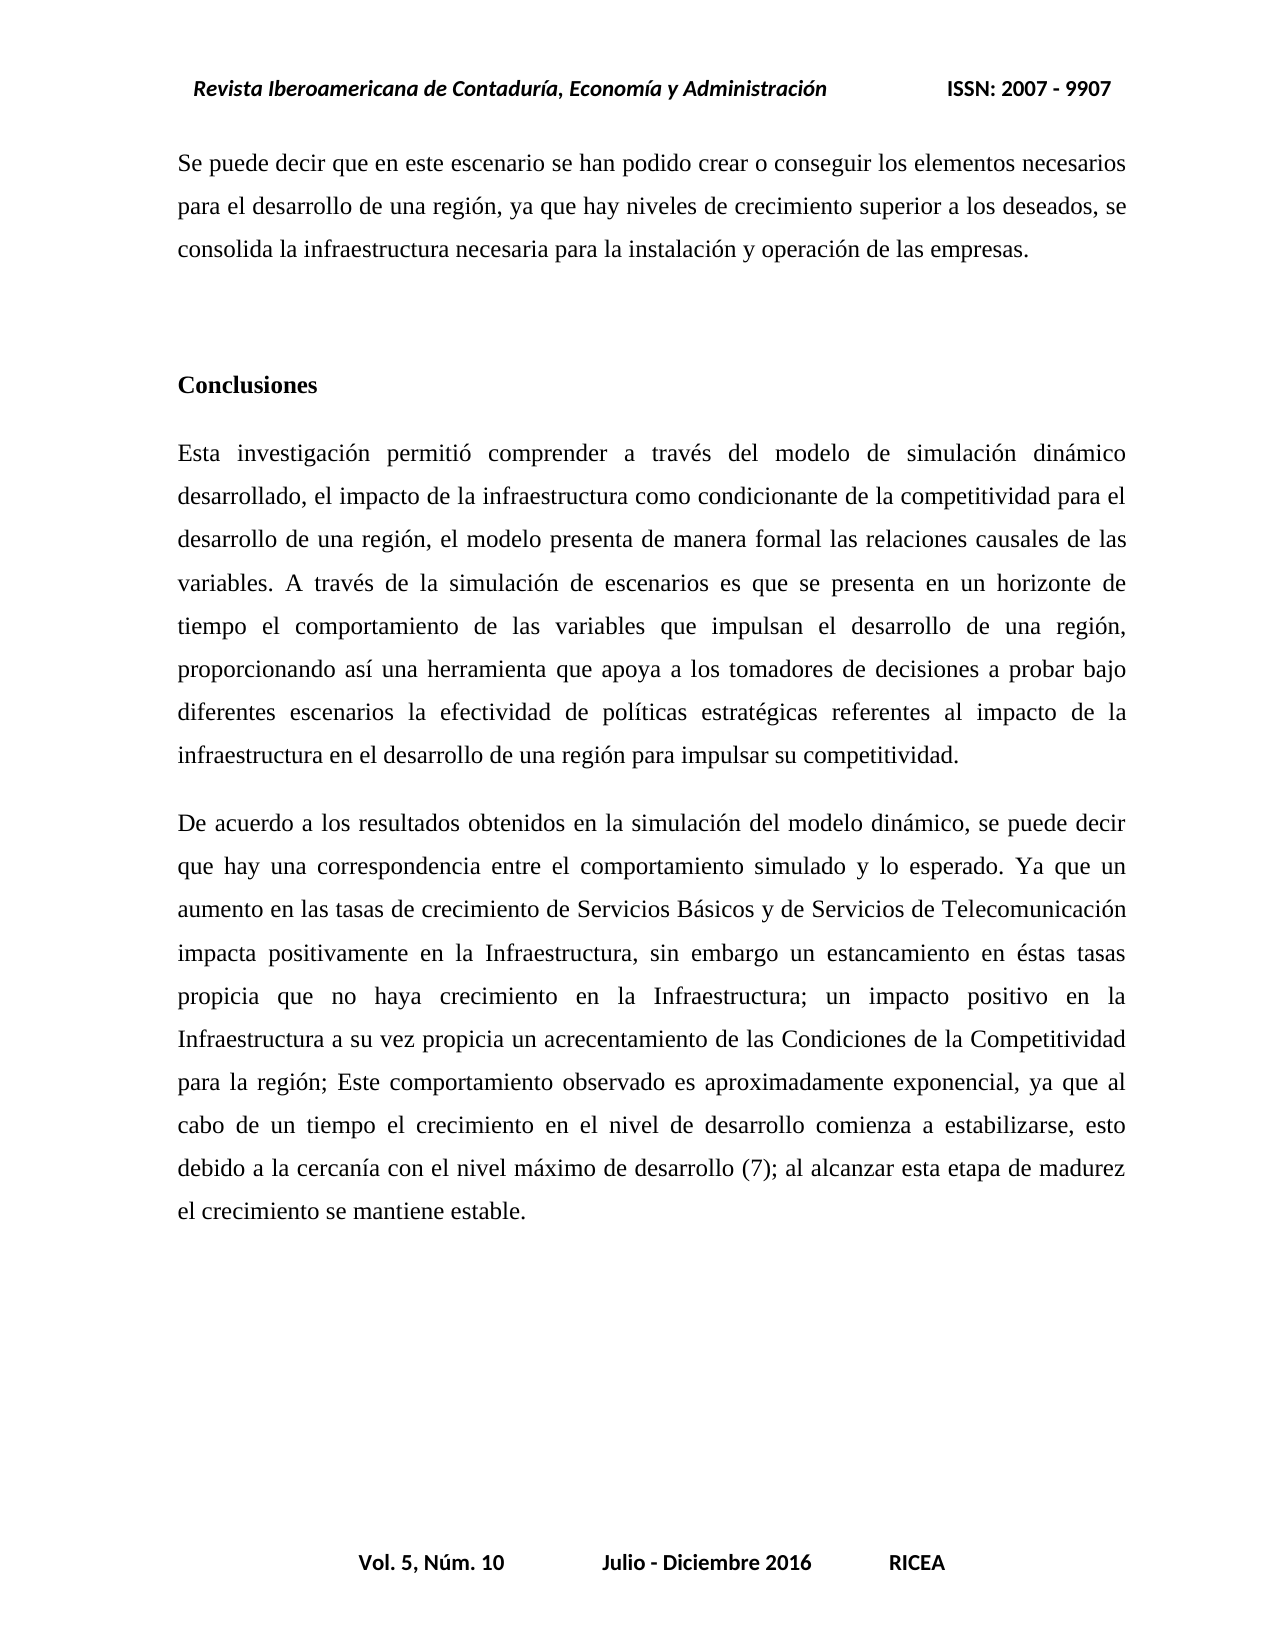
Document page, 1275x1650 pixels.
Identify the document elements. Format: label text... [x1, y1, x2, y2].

text Conclusiones [177, 370, 1127, 399]
text Se puede decir que en este escenario se han podido crear o conseguir los elementos necesarios para el desarrollo de una región, ya que hay niveles de crecimiento superior a los deseados, se consolida la infraestructura necesaria para la instalación y operación de las empresas. [177, 148, 1127, 263]
text Esta investigación permitió comprender a través del modelo de simulación dinámico desarrollado, el impacto de la infraestructura como condicionante de la competitividad para el desarrollo de una región, el modelo presenta de manera formal las relaciones causales de las variables. A través de la simulación de escenarios es que se presenta en un horizonte de tiempo el comportamiento de las variables que impulsan el desarrollo de una región, proporcionando así una herramienta que apoya a los tomadores de decisiones a probar bajo diferentes escenarios la efectividad de políticas estratégicas referentes al impacto de la infraestructura en el desarrollo de una región para impulsar su competitividad. [177, 438, 1127, 697]
text De acuerdo a los resultados obtenidos en la simulación del modelo dinámico, se puede decir que hay una correspondencia entre el comportamiento simulado y lo esperado. Ya que un aumento en las tasas de crecimiento de Servicios Básicos y de Servicios de Telecomunicación impacta positivamente en la Infraestructura, sin embargo un estancamiento en éstas tasas propicia que no haya crecimiento en la Infraestructura; un impacto positivo en la Infraestructura a su vez propicia un acrecentamiento de las Condiciones de la Competitividad para la región; Este comportamiento observado es aproximadamente exponencial, ya que al cabo de un tiempo el crecimiento en el nivel de desarrollo comienza a estabilizarse, esto debido a la cercanía con el nivel máximo de desarrollo (7); al alcanzar esta etapa de madurez el crecimiento se mantiene estable. [177, 808, 1127, 1225]
